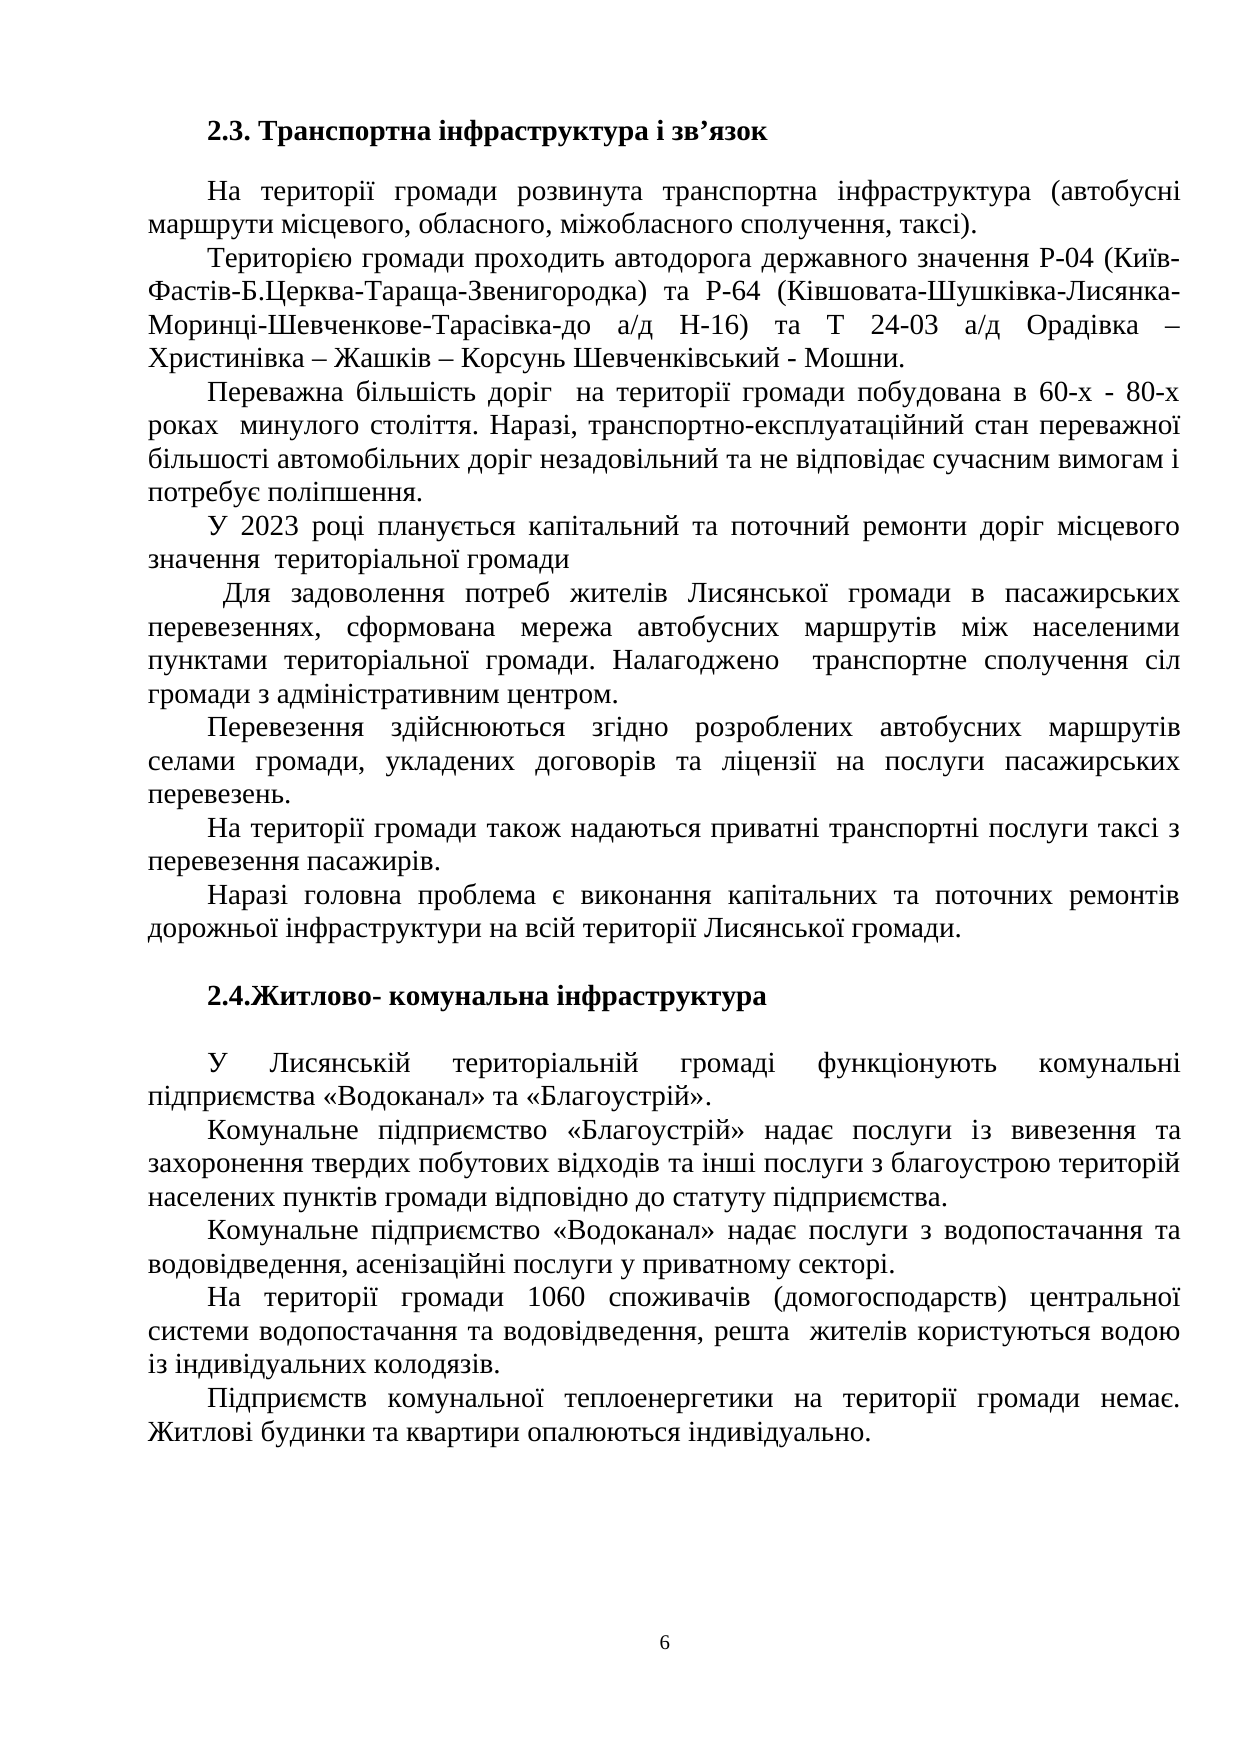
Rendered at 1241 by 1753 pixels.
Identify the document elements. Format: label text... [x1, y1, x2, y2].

text Перевезення здійснюються згідно розроблених автобусних маршрутів селами громади, укладених договорів та ліцензії на послуги пасажирських перевезень. [148, 709, 1181, 810]
text Комунальне підприємство «Благоустрій» надає послуги із вивезення та захоронення твердих побутових відходів та інші послуги з благоустрою територій населених пунктів громади відповідно до статуту підприємства. [148, 1112, 1181, 1212]
text 2.4.Житлово- комунальна інфраструктура [148, 978, 1181, 1011]
text На території громади розвинута транспортна інфраструктура (автобусні маршрути місцевого, обласного, міжобласного сполучення, таксі). [148, 173, 1181, 240]
text Наразі головна проблема є виконання капітальних та поточних ремонтів дорожньої інфраструктури на всій території Лисянської громади. [148, 877, 1181, 944]
text На території громади також надаються приватні транспортні послуги таксі з перевезення пасажирів. [148, 810, 1181, 877]
text Переважна більшість доріг на території громади побудована в 60-х - 80-х роках минулого століття. Наразі, транспортно-експлуатаційний стан переважної більшості автомобільних доріг незадовільний та не відповідає сучасним вимогам і потребує поліпшення. [148, 374, 1181, 508]
text На території громади 1060 споживачів (домогосподарств) центральної системи водопостачання та водовідведення, решта жителів користуються водою із індивідуальних колодязів. [148, 1279, 1181, 1380]
text 2.3. Транспортна інфраструктура і зв’язок [148, 113, 1181, 146]
text Для задоволення потреб жителів Лисянської громади в пасажирських перевезеннях, сформована мережа автобусних маршрутів між населеними пунктами територіальної громади. Налагоджено транспортне сполучення сіл громади з адміністративним центром. [148, 575, 1181, 709]
text У Лисянській територіальній громаді функціонують комунальні підприємства «Водоканал» та «Благоустрій». [148, 1045, 1181, 1112]
text Підприємств комунальної теплоенергетики на території громади немає. Житлові будинки та квартири опалюються індивідуально. [148, 1380, 1181, 1447]
text У 2023 році планується капітальний та поточний ремонти доріг місцевого значення територіальної громади [148, 508, 1181, 575]
text Територією громади проходить автодорога державного значення Р-04 (Київ-Фастів-Б.Церква-Тараща-Звенигородка) та Р-64 (Ківшовата-Шушківка-Лисянка-Моринці-Шевченкове-Тарасівка-до а/д Н-16) та Т 24-03 а/д Орадівка –Христинівка – Жашків – Корсунь Шевченківський - Мошни. [148, 240, 1181, 374]
text Комунальне підприємство «Водоканал» надає послуги з водопостачання та водовідведення, асенізаційні послуги у приватному секторі. [148, 1212, 1181, 1279]
